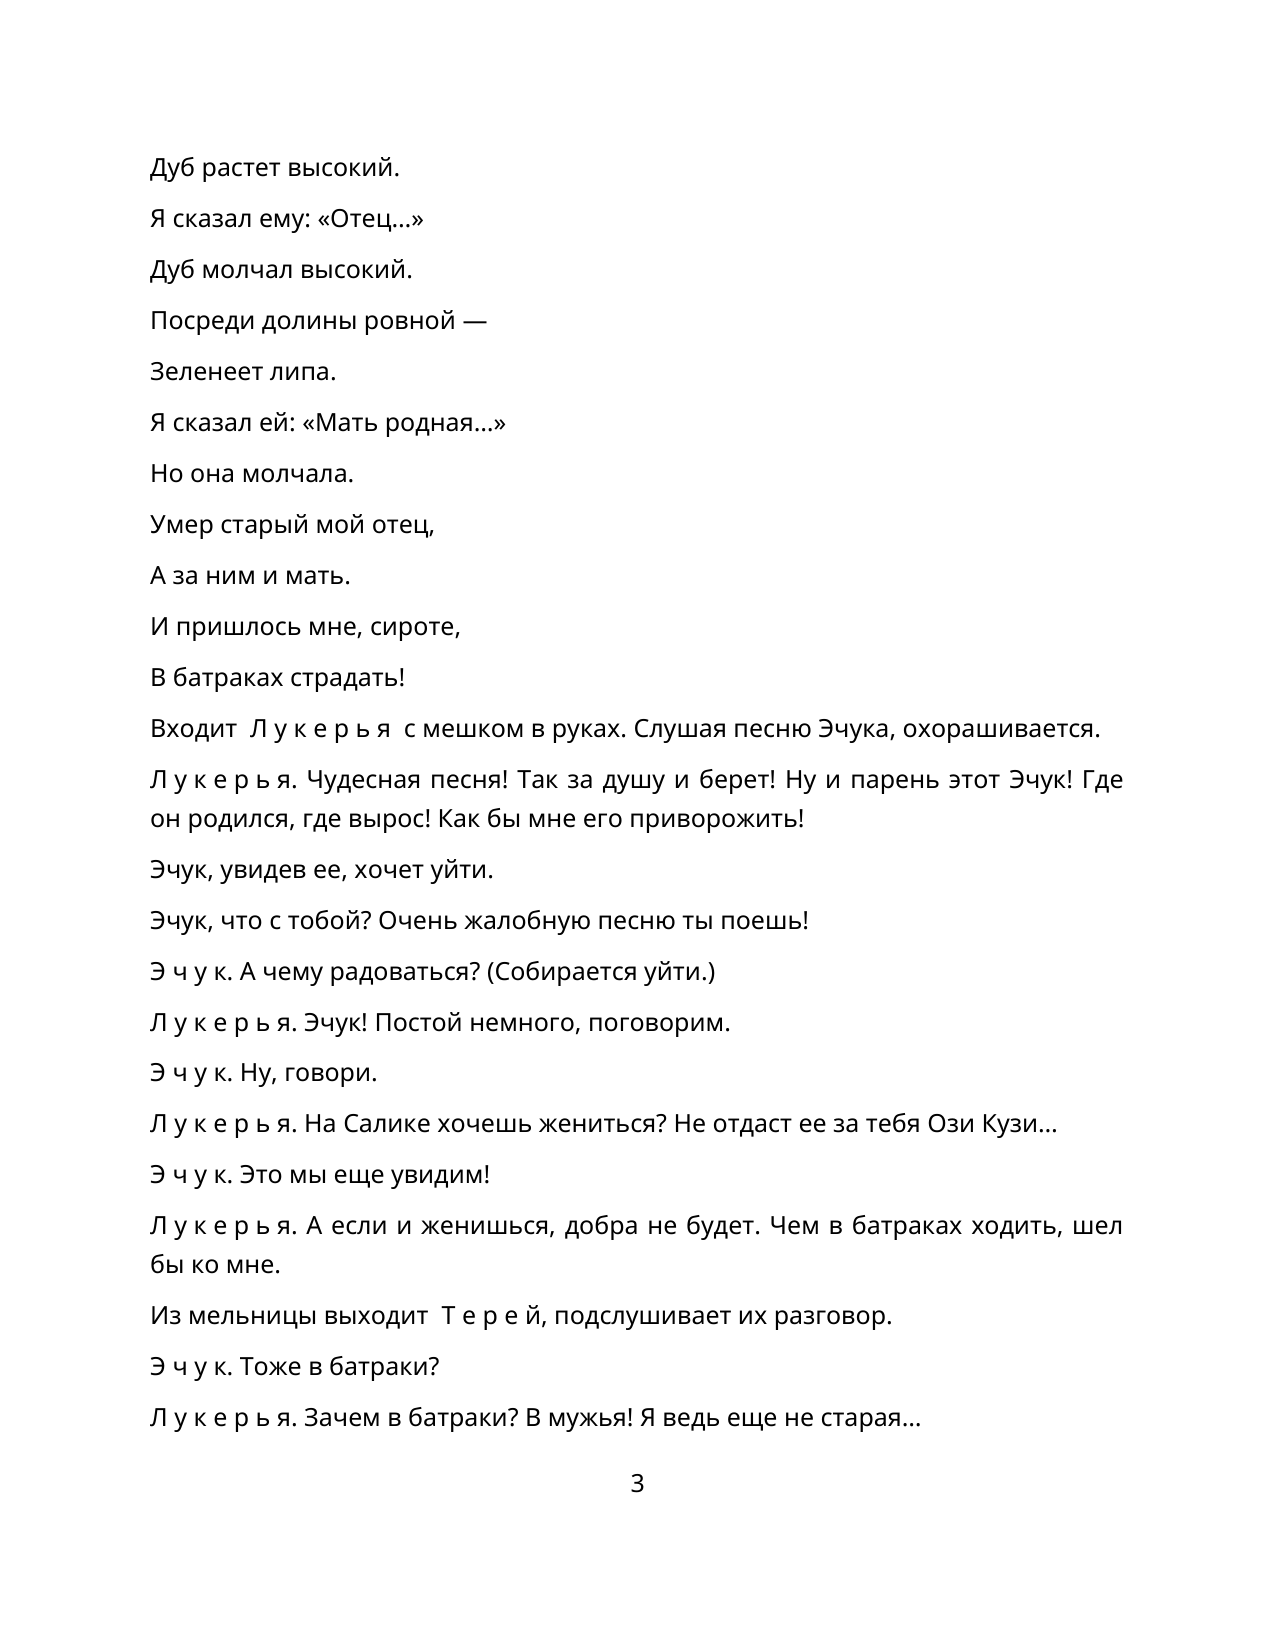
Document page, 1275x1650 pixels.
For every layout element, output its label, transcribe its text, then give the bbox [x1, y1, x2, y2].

text Эчук, увидев ее, хочет уйти. [150, 851, 1125, 885]
text Зеленеет липа. [150, 354, 1125, 388]
text Из мельницы выходит Т е р е й, подслушивает их разговор. [150, 1298, 1125, 1332]
text Э ч у к. Ну, говори. [150, 1055, 1125, 1089]
text Л у к е р ь я. А если и женишься, добра не будет. Чем в батраках ходить, шел бы ко мне. [150, 1208, 1125, 1281]
text Дуб молчал высокий. [150, 252, 1125, 286]
text Э ч у к. Это мы еще увидим! [150, 1157, 1125, 1191]
text Но она молчала. [150, 456, 1125, 490]
text Э ч у к. А чему радоваться? (Собирается уйти.) [150, 953, 1125, 987]
text Л у к е р ь я. Эчук! Постой немного, поговорим. [150, 1004, 1125, 1038]
text Входит Л у к е р ь я с мешком в руках. Слушая песню Эчука, охорашивается. [150, 710, 1125, 744]
text Посреди долины ровной — [150, 303, 1125, 337]
text Э ч у к. Тоже в батраки? [150, 1349, 1125, 1383]
text Л у к е р ь я. На Салике хочешь жениться? Не отдаст ее за тебя Ози Кузи… [150, 1106, 1125, 1140]
text Л у к е р ь я. Зачем в батраки? В мужья! Я ведь еще не старая… [150, 1400, 1125, 1434]
text Я сказал ему: «Отец…» [150, 201, 1125, 235]
text Умер старый мой отец, [150, 507, 1125, 541]
text Дуб растет высокий. [150, 150, 1125, 184]
text Эчук, что с тобой? Очень жалобную песню ты поешь! [150, 902, 1125, 936]
text И пришлось мне, сироте, [150, 608, 1125, 642]
text В батраках страдать! [150, 659, 1125, 693]
text Л у к е р ь я. Чудесная песня! Так за душу и берет! Ну и парень этот Эчук! Где он родился, где вырос! Как бы мне его приворожить! [150, 761, 1125, 834]
text Я сказал ей: «Мать родная…» [150, 405, 1125, 439]
text А за ним и мать. [150, 557, 1125, 592]
